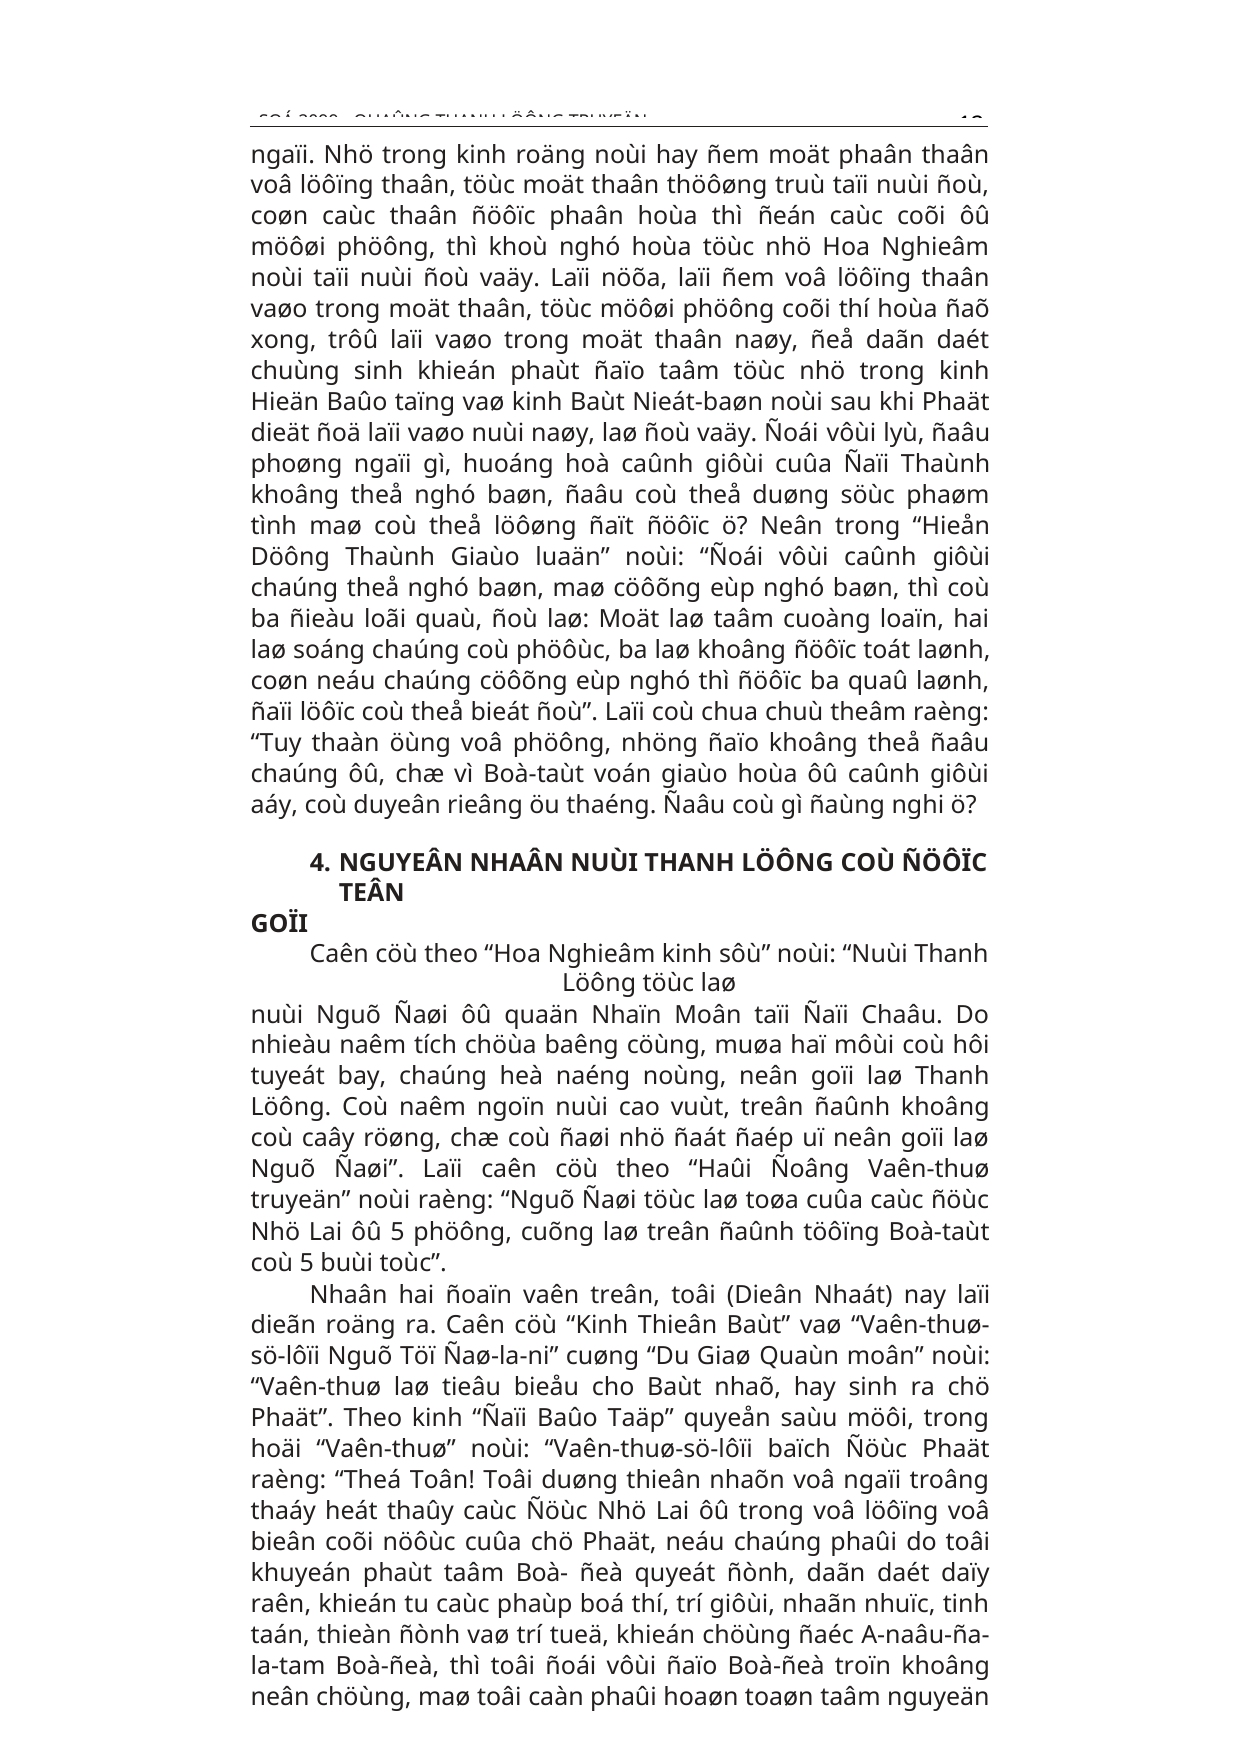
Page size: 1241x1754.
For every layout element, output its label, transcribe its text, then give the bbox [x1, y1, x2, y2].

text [250, 1278, 990, 1713]
subtitle NGUYEÂN NHAÂN NUÙI THANH LÖÔNG COÙ ÑÖÔÏC TEÂN [309, 847, 1092, 907]
text Caên cöù theo “Hoa Nghieâm kinh sôù” noùi: “Nuùi Thanh Löông töùc laø [304, 939, 994, 997]
text ngaïi. Nhö trong kinh roäng noùi hay ñem moät phaân thaân voâ löôïng thaân, töùc moät thaân thöôøng truù taïi nuùi ñoù, coøn caùc thaân ñöôïc phaân hoùa thì ñeán caùc coõi ôû möôøi phöông, thì khoù nghó hoùa töùc nhö Hoa Nghieâm noùi taïi nuùi ñoù vaäy. Laïi nöõa, laïi ñem voâ löôïng thaân vaøo trong moät thaân, töùc möôøi phöông coõi thí hoùa ñaõ xong, trôû laïi vaøo trong moät thaân naøy, ñeå daãn daét chuùng sinh khieán phaùt ñaïo taâm töùc nhö trong kinh Hieän Baûo taïng vaø kinh Baùt Nieát-baøn noùi sau khi Phaät dieät ñoä laïi vaøo nuùi naøy, laø ñoù vaäy. Ñoái vôùi lyù, ñaâu phoøng ngaïi gì, huoáng hoà caûnh giôùi cuûa Ñaïi Thaùnh khoâng theå nghó baøn, ñaâu coù theå duøng söùc phaøm tình maø coù theå löôøng ñaït ñöôïc ö? Neân trong “Hieån Döông Thaùnh Giaùo luaän” noùi: “Ñoái vôùi caûnh giôùi chaúng theå nghó baøn, maø cöôõng eùp nghó baøn, thì coù ba ñieàu loãi quaù, ñoù laø: Moät laø taâm cuoàng loaïn, hai laø soáng chaúng coù phöôùc, ba laø khoâng ñöôïc toát laønh, coøn neáu chaúng cöôõng eùp nghó thì ñöôïc ba quaû laønh, ñaïi löôïc coù theå bieát ñoù”. Laïi coù chua chuù theâm raèng: “Tuy thaàn öùng voâ phöông, nhöng ñaïo khoâng theå ñaâu chaúng ôû, chæ vì Boà-taùt voán giaùo hoùa ôû caûnh giôùi aáy, coù duyeân rieâng öu thaéng. Ñaâu coù gì ñaùng nghi ö? [250, 138, 990, 821]
text nuùi Nguõ Ñaøi ôû quaän Nhaïn Moân taïi Ñaïi Chaâu. Do nhieàu naêm tích chöùa baêng cöùng, muøa haï môùi coù hôi tuyeát bay, chaúng heà naéng noùng, neân goïi laø Thanh Löông. Coù naêm ngoïn nuùi cao vuùt, treân ñaûnh khoâng coù caây röøng, chæ coù ñaøi nhö ñaát ñaép uï neân goïi laø Nguõ Ñaøi”. Laïi caên cöù theo “Haûi Ñoâng Vaên-thuø truyeän” noùi raèng: “Nguõ Ñaøi töùc laø toøa cuûa caùc ñöùc Nhö Lai ôû 5 phöông, cuõng laø treân ñaûnh töôïng Boà-taùt coù 5 buùi toùc”. [250, 999, 990, 1278]
text GOÏI [250, 907, 1092, 939]
